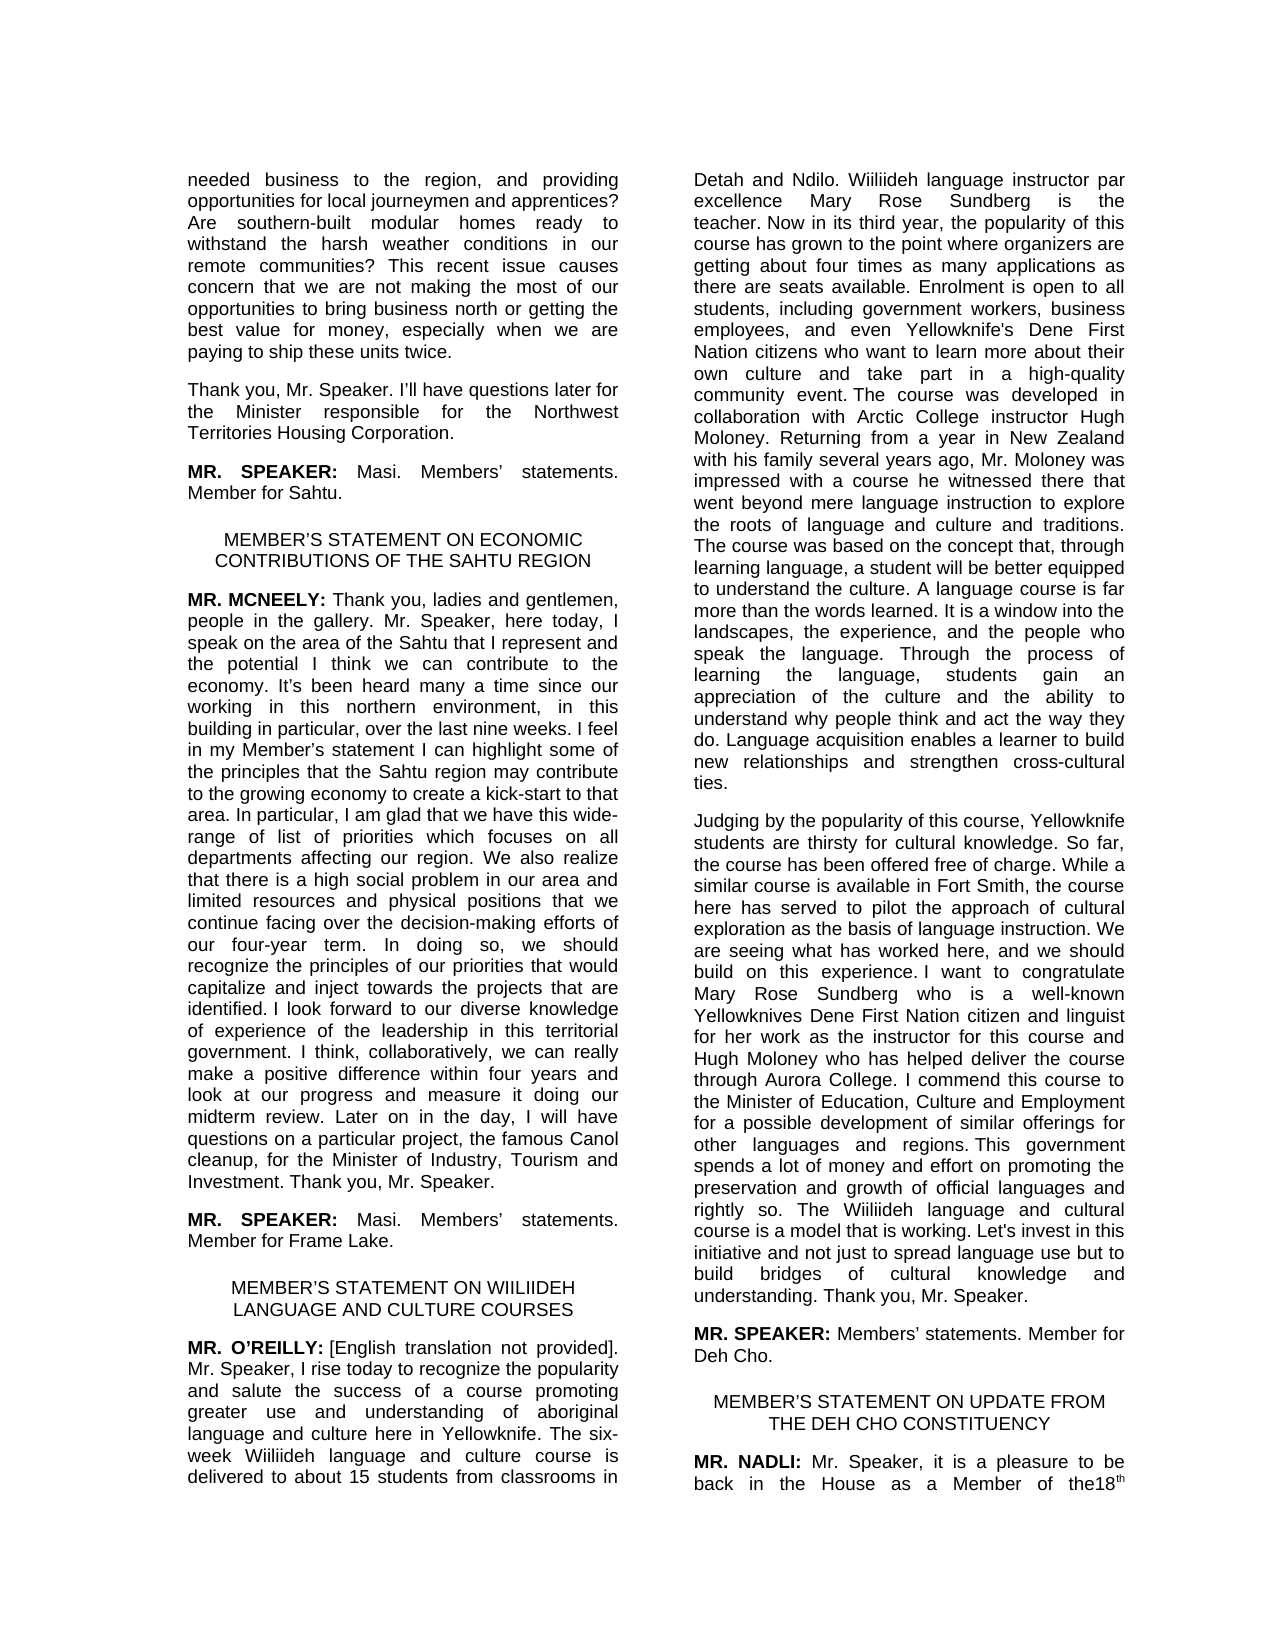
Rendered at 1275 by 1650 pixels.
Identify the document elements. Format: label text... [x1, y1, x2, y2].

text MR. MCNEELY: Thank you, ladies and gentlemen, people in the gallery. Mr. Speaker, here today, I speak on the area of the Sahtu that I represent and the potential I think we can contribute to the economy. It’s been heard many a time since our working in this northern environment, in this building in particular, over the last nine weeks. I feel in my Member’s statement I can highlight some of the principles that the Sahtu region may contribute to the growing economy to create a kick-start to that area. In particular, I am glad that we have this wide-range of list of priorities which focuses on all departments affecting our region. We also realize that there is a high social problem in our area and limited resources and physical positions that we continue facing over the decision-making efforts of our four-year term. In doing so, we should recognize the principles of our priorities that would capitalize and inject towards the projects that are identified. I look forward to our diverse knowledge of experience of the leadership in this territorial government. I think, collaboratively, we can really make a positive difference within four years and look at our progress and measure it doing our midterm review. Later on in the day, I will have questions on a particular project, the famous Canol cleanup, for the Minister of Industry, Tourism and Investment. Thank you, Mr. Speaker. [187, 588, 619, 1192]
subtitle Member’s Statement on Wiiliideh Language and Culture Courses [187, 1277, 619, 1320]
text Thank you, Mr. Speaker. I’ll have questions later for the Minister responsible for the Northwest Territories Housing Corporation. [187, 379, 619, 444]
text MR. SPEAKER: Masi. Members’ statements. Member for Frame Lake. [187, 1209, 619, 1252]
text Judging by the popularity of this course, Yellowknife students are thirsty for cultural knowledge. So far, the course has been offered free of charge. While a similar course is available in Fort Smith, the course here has served to pilot the approach of cultural exploration as the basis of language instruction. We are seeing what has worked here, and we should build on this experience. I want to congratulate Mary Rose Sundberg who is a well-known Yellowknives Dene First Nation citizen and linguist for her work as the instructor for this course and Hugh Moloney who has helped deliver the course through Aurora College. I commend this course to the Minister of Education, Culture and Employment for a possible development of similar offerings for other languages and regions. This government spends a lot of money and effort on promoting the preservation and growth of official languages and rightly so. The Wiiliideh language and cultural course is a model that is working. Let's invest in this initiative and not just to spread language use but to build bridges of cultural knowledge and understanding. Thank you, Mr. Speaker. [694, 810, 1125, 1306]
text MR. SPEAKER: Members’ statements. Member for Deh Cho. [694, 1323, 1125, 1366]
subtitle Member’s Statement on Update from the Deh Cho Constituency [694, 1391, 1125, 1434]
subtitle Member’s Statement on Economic Contributions of the Sahtu Region [187, 528, 619, 572]
text MR. O’REILLY: [English translation not provided]. Mr. Speaker, I rise today to recognize the popularity and salute the success of a course promoting greater use and understanding of aboriginal language and culture here in Yellowknife. The six-week Wiiliideh language and culture course is delivered to about 15 students from classrooms in Detah and Ndilo. Wiiliideh language instructor par excellence Mary Rose Sundberg is the teacher. Now in its third year, the popularity of this course has grown to the point where organizers are getting about four times as many applications as there are seats available. Enrolment is open to all students, including government workers, business employees, and even Yellowknife's Dene First Nation citizens who want to learn more about their own culture and take part in a high-quality community event. The course was developed in collaboration with Arctic College instructor Hugh Moloney. Returning from a year in New Zealand with his family several years ago, Mr. Moloney was impressed with a course he witnessed there that went beyond mere language instruction to explore the roots of language and culture and traditions. The course was based on the concept that, through learning language, a student will be better equipped to understand the culture. A language course is far more than the words learned. It is a window into the landscapes, the experience, and the people who speak the language. Through the process of learning the language, students gain an appreciation of the culture and the ability to understand why people think and act the way they do. Language acquisition enables a learner to build new relationships and strengthen cross-cultural ties. [694, 168, 1125, 794]
text MR. SPEAKER: Masi. Members’ statements. Member for Sahtu. [187, 460, 619, 503]
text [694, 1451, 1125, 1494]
